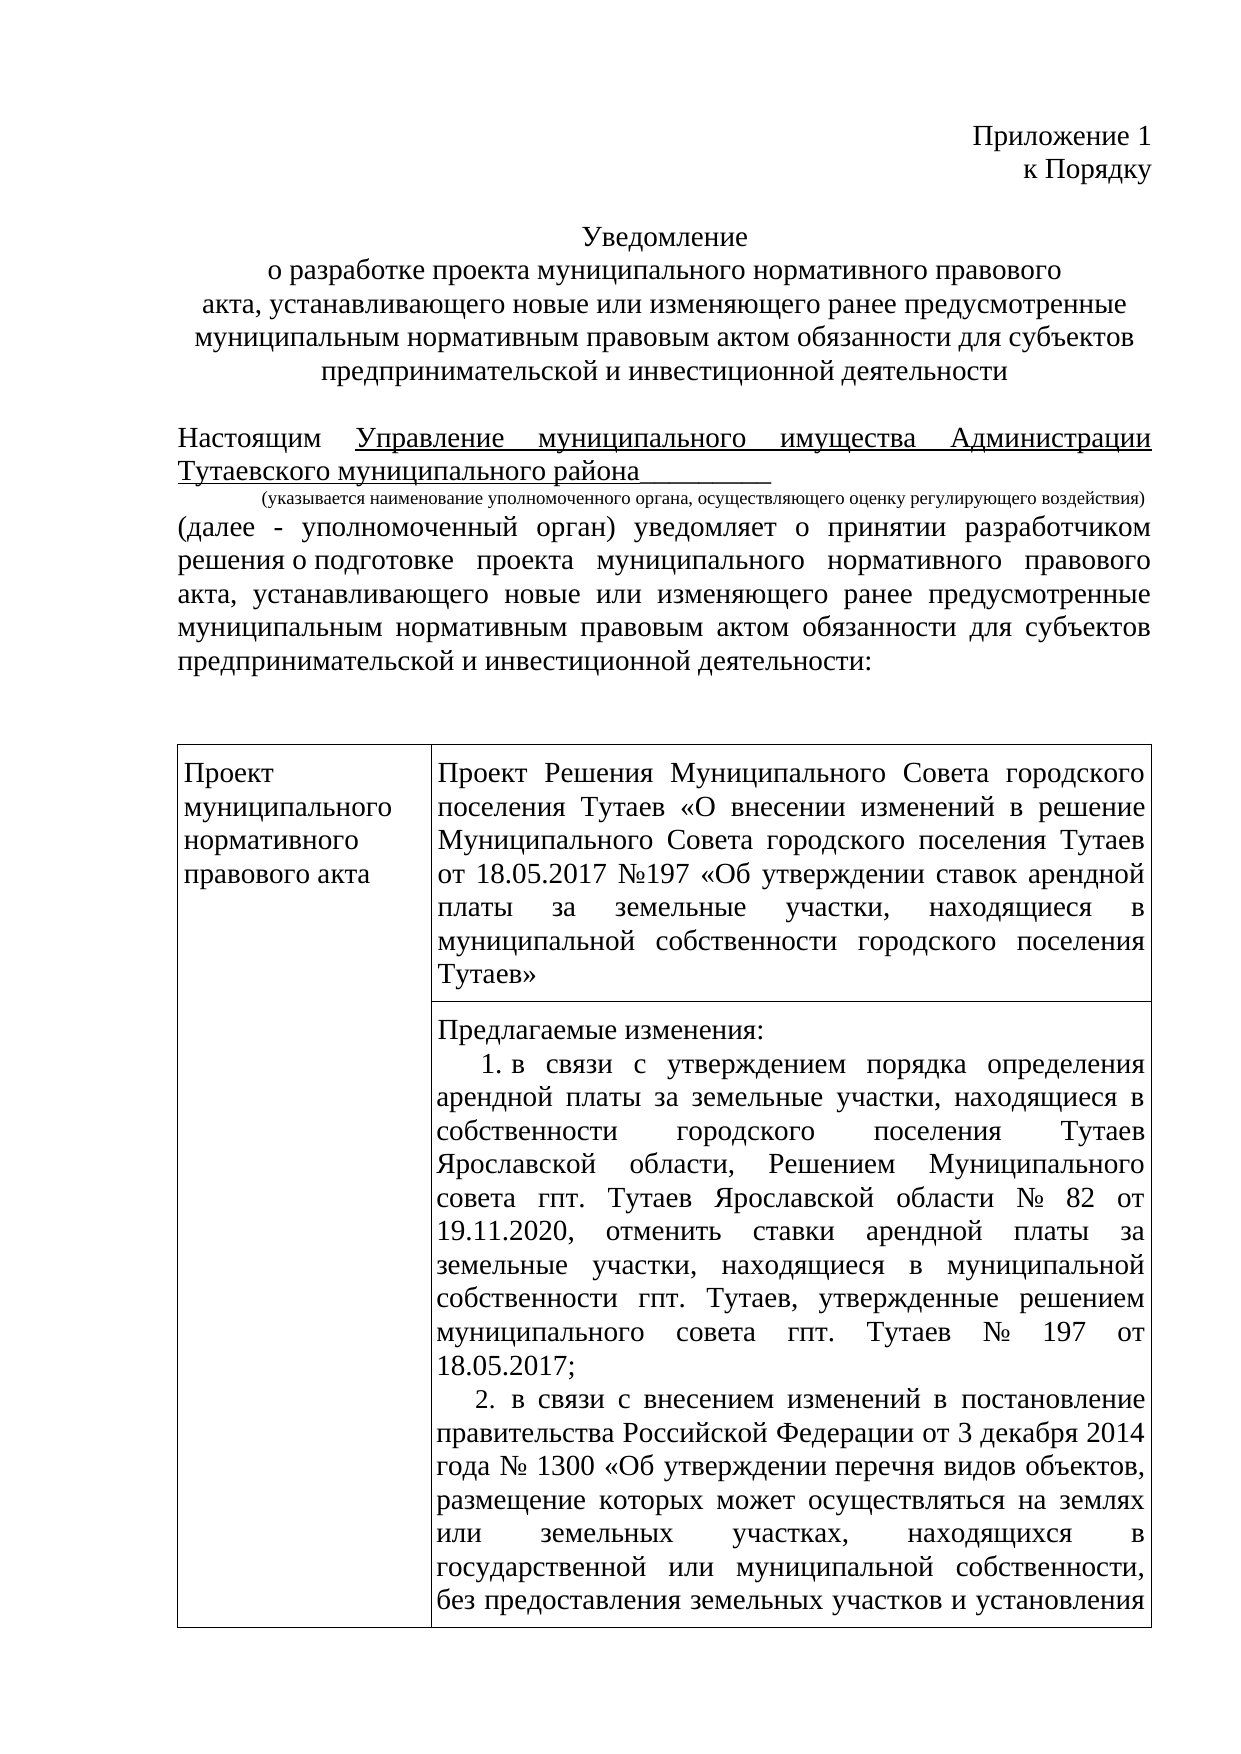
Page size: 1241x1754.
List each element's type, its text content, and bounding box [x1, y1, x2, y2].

table_header Проект Решения Муниципального Совета городского поселения Тутаев «О внесении изменений в решение Муниципального Совета городского поселения Тутаев от 18.05.2017 №197 «Об утверждении ставок арендной платы за земельные участки, находящиеся в муниципальной собственности городского поселения Тутаев» [432, 745, 1151, 1001]
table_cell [432, 1002, 1151, 1627]
text муниципальным нормативным правовым актом обязанности для субъектов [177, 319, 1152, 353]
table_header Проект муниципального нормативного правового акта [178, 745, 431, 1627]
text Приложение 1 [177, 118, 1152, 152]
text (указывается наименование уполномоченного органа, осуществляющего оценку регулирующего воздействия) [177, 487, 1152, 509]
text акта, устанавливающего новые или изменяющего ранее предусмотренные [177, 286, 1152, 319]
text о разработке проекта муниципального нормативного правового [177, 252, 1152, 286]
text (далее - уполномоченный орган) уведомляет о принятии разработчиком решения о подготовке проекта муниципального нормативного правового акта, устанавливающего новые или изменяющего ранее предусмотренные муниципальным нормативным правовым актом обязанности для субъектов предпринимательской и инвестиционной деятельности: [177, 509, 1152, 676]
text Настоящим Управление муниципального имущества Администрации Тутаевского муниципального района_________ [177, 420, 1152, 487]
text Уведомление [177, 219, 1152, 252]
text к Порядку [177, 152, 1152, 185]
text предпринимательской и инвестиционной деятельности [177, 353, 1152, 386]
